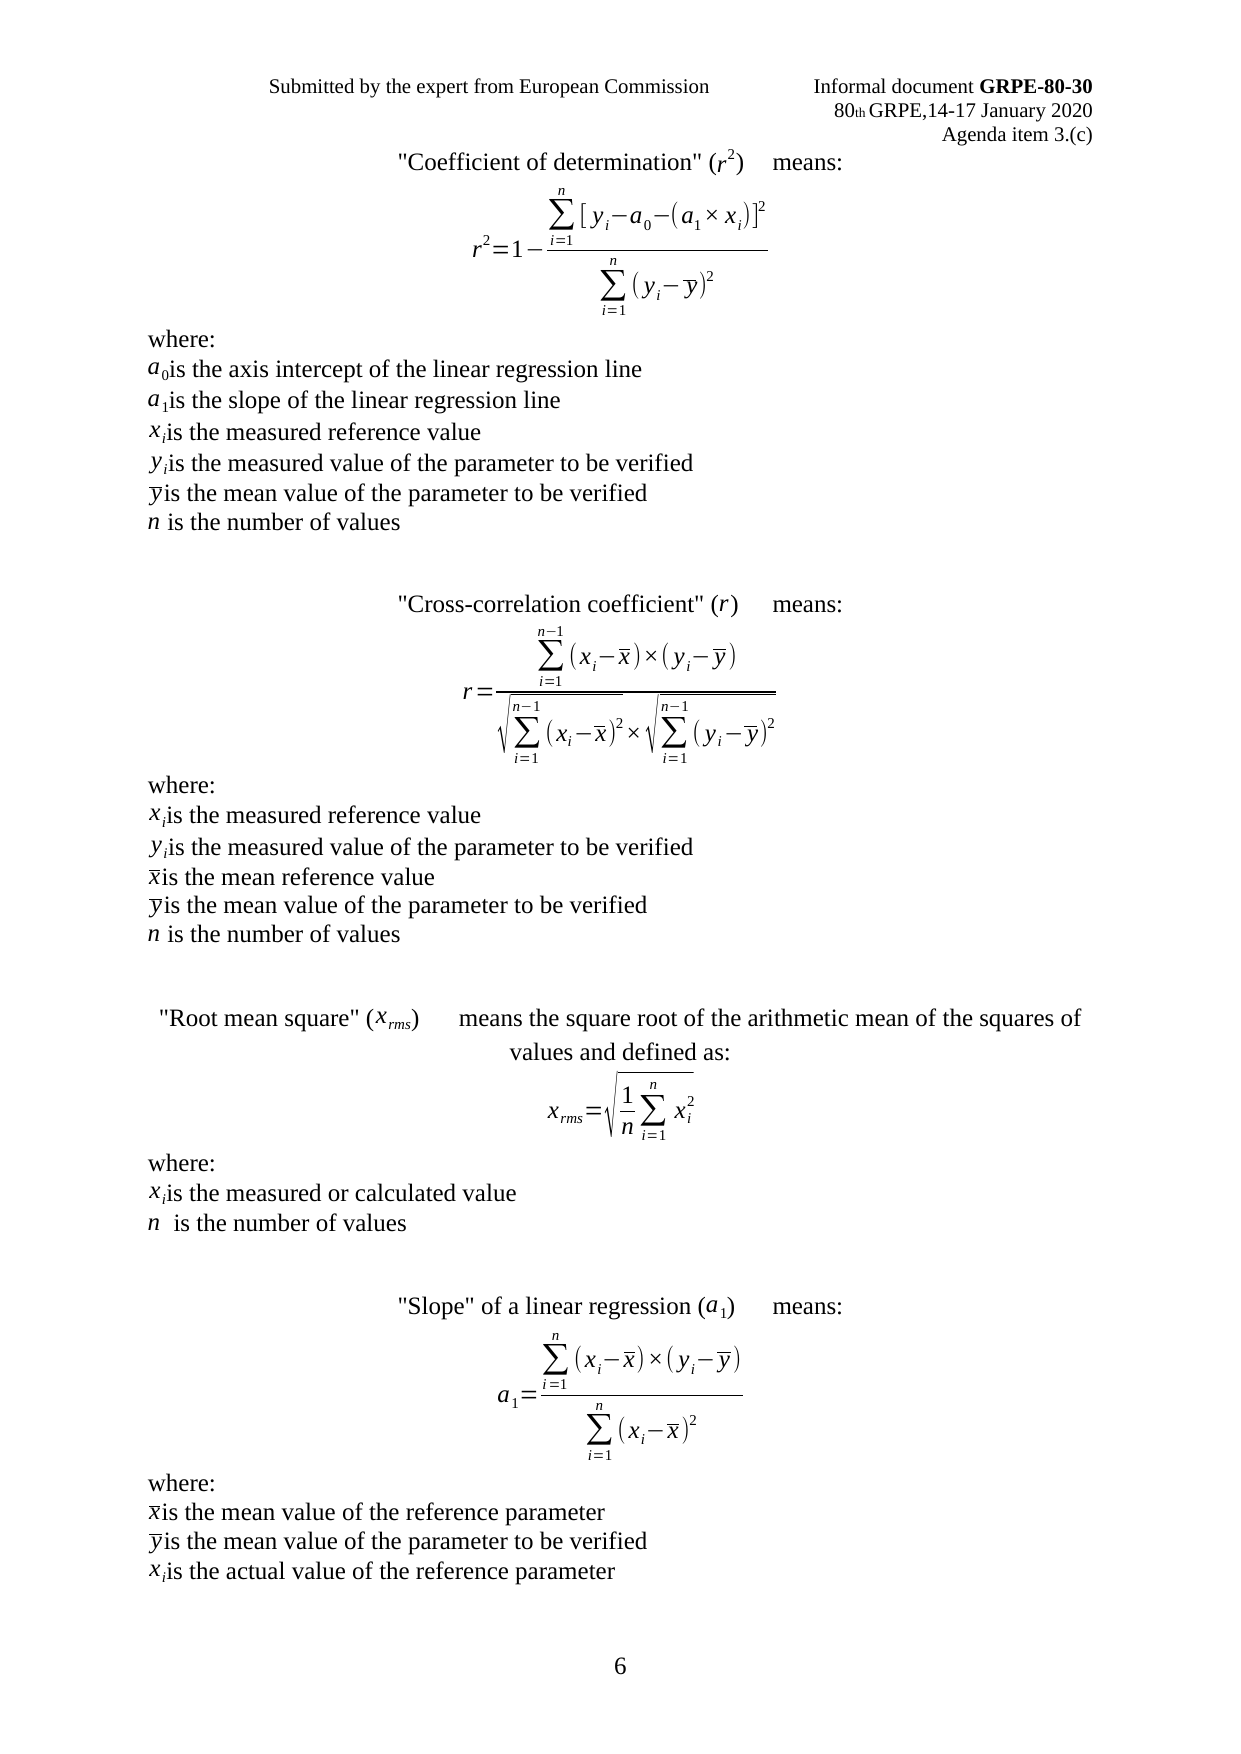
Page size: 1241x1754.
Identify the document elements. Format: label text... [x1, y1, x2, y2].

list "Coefficient of determination" () means: [148, 146, 1092, 320]
list where: is the axis intercept of the linear regression line is the slope of the linear regression line is the measured reference value is the measured value of the parameter to be verified is the mean value of the parameter to be verified is the number of values [148, 324, 1092, 536]
list where: is the measured reference value is the measured value of the parameter to be verified is the mean reference value is the mean value of the parameter to be verified is the number of values [148, 770, 1092, 948]
list "Cross-correlation coefficient" () means: [148, 589, 1092, 766]
list where: is the measured or calculated value is the number of values [148, 1148, 1092, 1236]
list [148, 1468, 1092, 1586]
list "Slope" of a linear regression () means: [148, 1290, 1092, 1464]
list "Root mean square" () means the square root of the arithmetic mean of the squares of values and defined as: [148, 1002, 1092, 1143]
